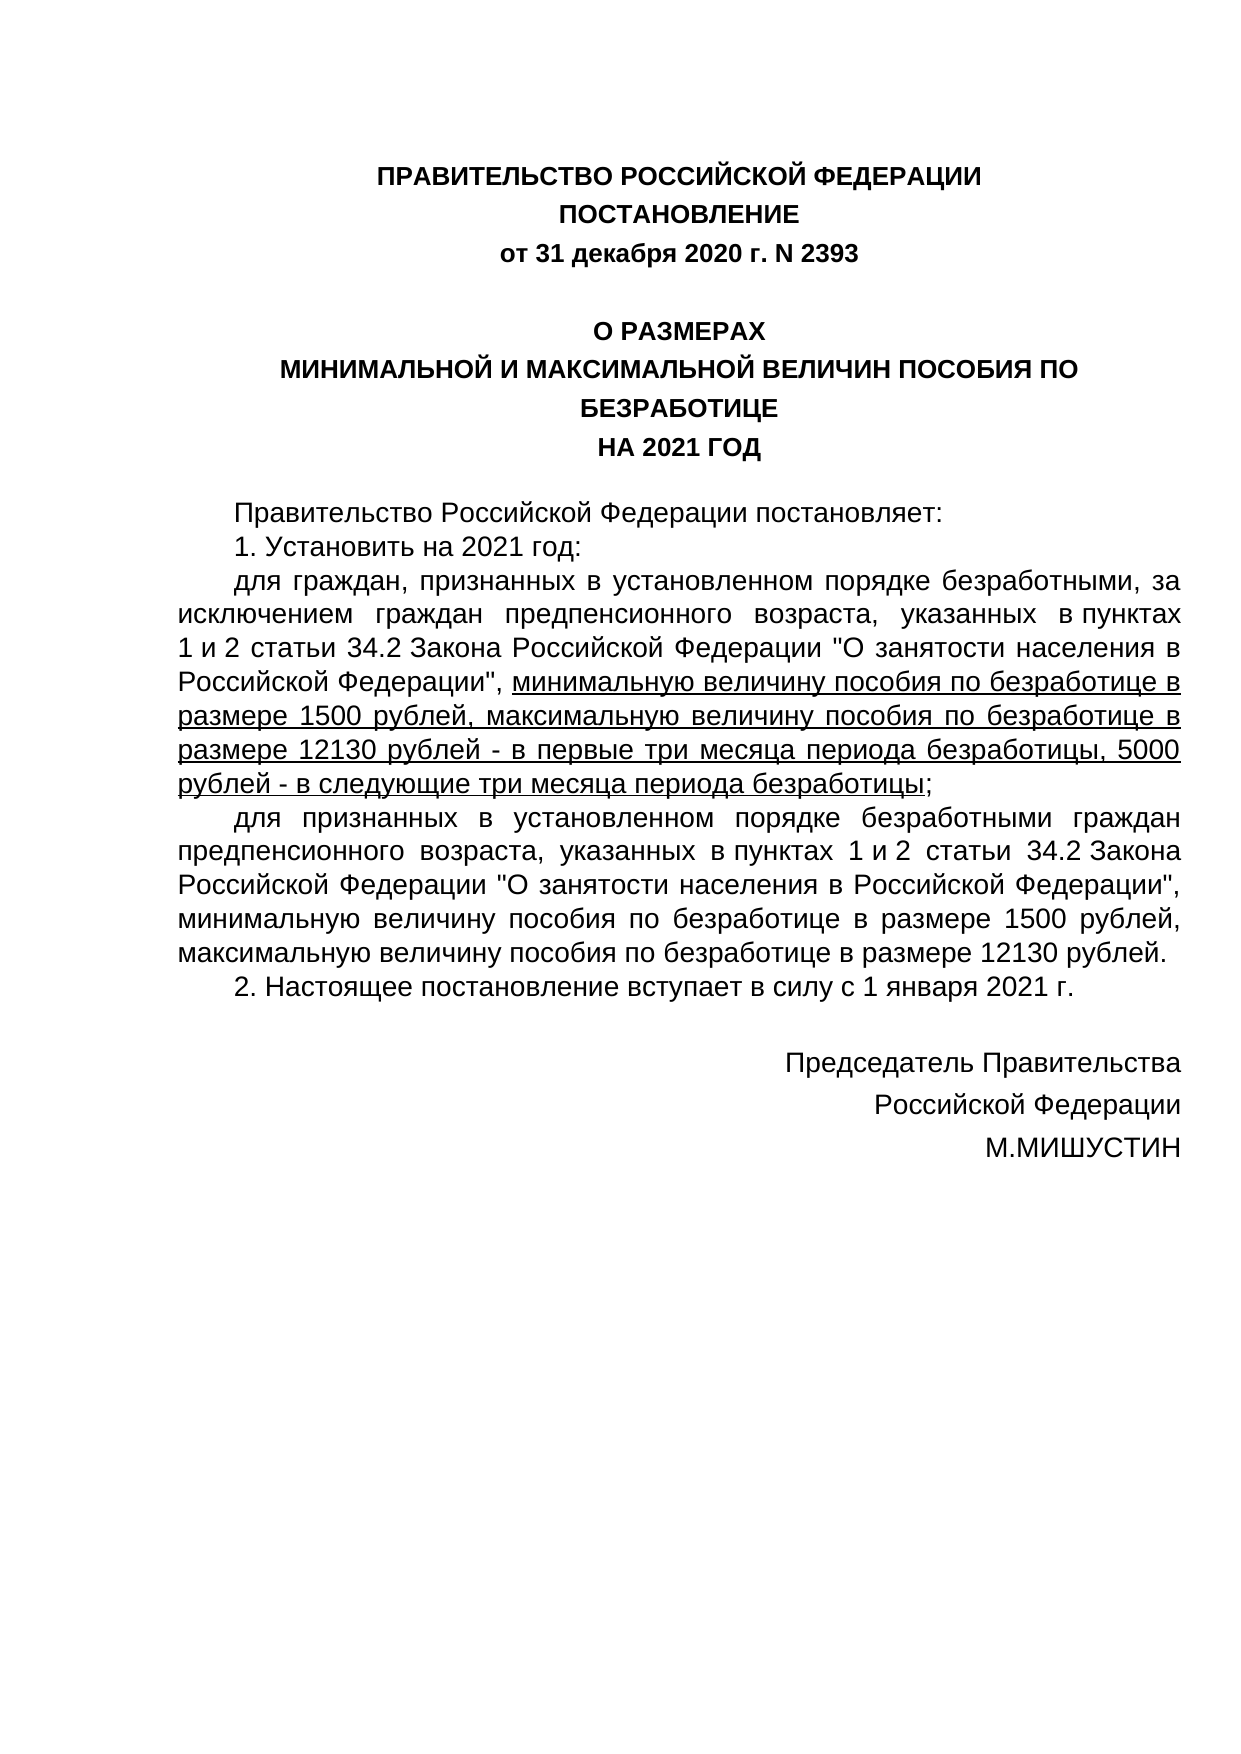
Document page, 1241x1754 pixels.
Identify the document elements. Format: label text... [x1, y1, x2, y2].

text М.МИШУСТИН [177, 1121, 1181, 1163]
text для граждан, признанных в установленном порядке безработными, за исключением граждан предпенсионного возраста, указанных в пунктах 1 и 2 статьи 34.2 Закона Российской Федерации "О занятости населения в Российской Федерации", минимальную величину пособия по безработице в размере 1500 рублей, максимальную величину пособия по безработице в размере 12130 рублей - в первые три месяца периода безработицы, 5000 рублей - в следующие три месяца периода безработицы; [177, 762, 1181, 799]
text для граждан, признанных в установленном порядке безработными, за исключением граждан предпенсионного возраста, указанных в пунктах 1 и 2 статьи 34.2 Закона Российской Федерации "О занятости населения в Российской Федерации", минимальную величину пособия по безработице в размере 1500 рублей, максимальную величину пособия по безработице в размере 12130 рублей - в первые три месяца периода безработицы, 5000 рублей - в следующие три месяца периода безработицы; [177, 562, 1181, 727]
text от 31 декабря 2020 г. N 2393 [177, 229, 1181, 268]
text ПРАВИТЕЛЬСТВО РОССИЙСКОЙ ФЕДЕРАЦИИ [177, 152, 1181, 191]
text для граждан, признанных в установленном порядке безработными, за исключением граждан предпенсионного возраста, указанных в пунктах 1 и 2 статьи 34.2 Закона Российской Федерации "О занятости населения в Российской Федерации", минимальную величину пособия по безработице в размере 1500 рублей, максимальную величину пособия по безработице в размере 12130 рублей - в первые три месяца периода безработицы, 5000 рублей - в следующие три месяца периода безработицы; [177, 728, 1181, 761]
text О РАЗМЕРАХ [177, 307, 1181, 346]
text Председатель Правительства [177, 1036, 1181, 1078]
text МИНИМАЛЬНОЙ И МАКСИМАЛЬНОЙ ВЕЛИЧИН ПОСОБИЯ ПО БЕЗРАБОТИЦЕ [177, 346, 1181, 423]
text НА 2021 ГОД [177, 423, 1181, 462]
text Правительство Российской Федерации постановляет: [177, 494, 1181, 528]
text 2. Настоящее постановление вступает в силу с 1 января 2021 г. [177, 968, 1181, 1002]
text Российской Федерации [177, 1078, 1181, 1121]
text ПОСТАНОВЛЕНИЕ [177, 191, 1181, 229]
text для признанных в установленном порядке безработными граждан предпенсионного возраста, указанных в пунктах 1 и 2 статьи 34.2 Закона Российской Федерации "О занятости населения в Российской Федерации", минимальную величину пособия по безработице в размере 1500 рублей, максимальную величину пособия по безработице в размере 12130 рублей. [177, 799, 1181, 968]
text 1. Установить на 2021 год: [177, 528, 1181, 562]
